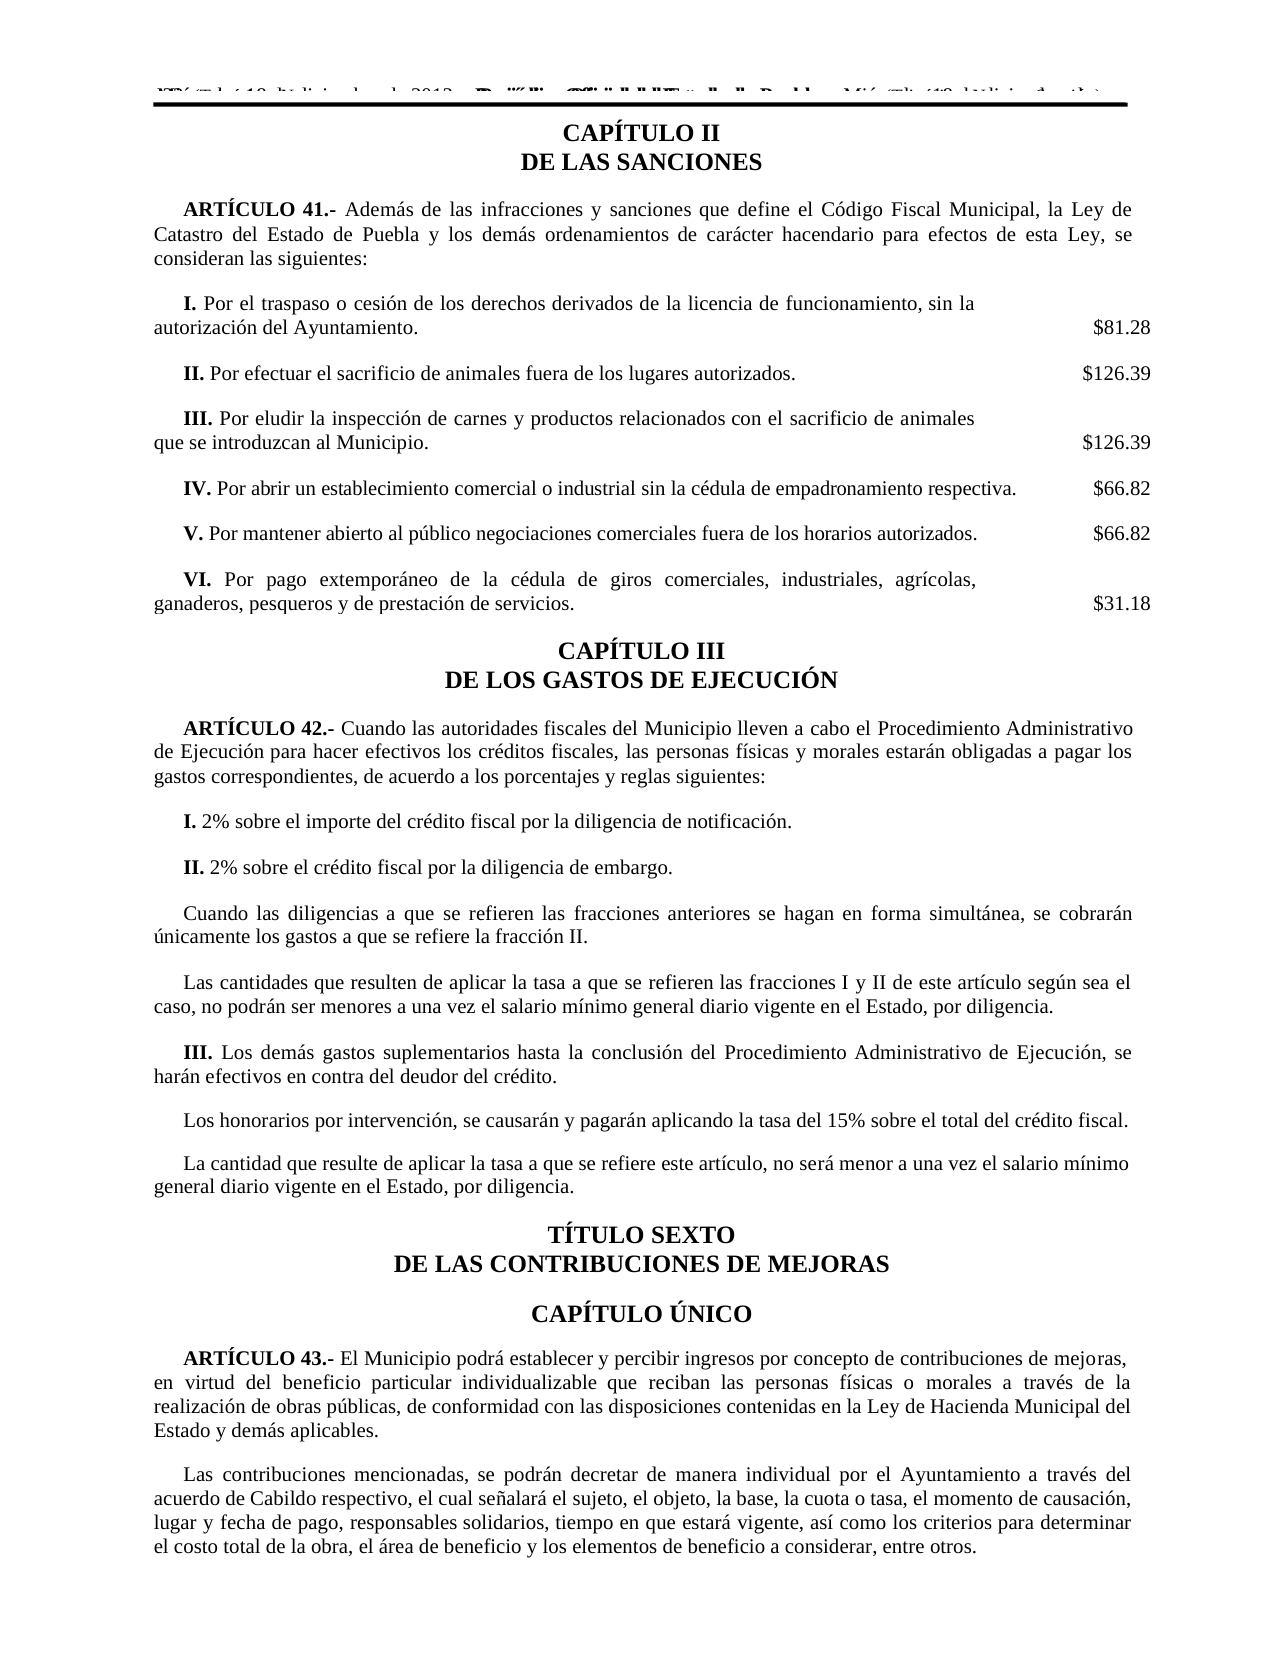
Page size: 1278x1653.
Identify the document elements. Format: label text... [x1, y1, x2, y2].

text III. Los demás gastos suplementarios hasta la conclusión del Procedimiento Administrativo de Ejecución, se harán efectivos en contra del deudor del crédito. [153, 1039, 1133, 1088]
text DE LOS GASTOS DE EJECUCIÓN [440, 665, 843, 694]
text Los honorarios por intervención, se causarán y pagarán aplicando la tasa del 15% sobre el total del crédito fiscal. La cantidad que resulte de aplicar la tasa a que se refiere este artículo, no será menor a una vez el salario mínimo [183, 1092, 1132, 1179]
table_cell $66.82 [1041, 511, 1166, 557]
table_cell III. Por eludir la inspección de carnes y productos relacionados con el sacrificio de animales que se introduzcan al Municipio. [141, 396, 1041, 466]
text Las cantidades que resulten de aplicar la tasa a que se refieren las fracciones I y II de este artículo según sea el caso, no podrán ser menores a una vez el salario mínimo general diario vigente en el Estado, por diligencia. [153, 970, 1132, 1018]
text II. 2% sobre el crédito fiscal por la diligencia de embargo. [183, 855, 1154, 879]
text CAPÍTULO II [558, 118, 725, 147]
table_cell VI. Por pago extemporáneo de la cédula de giros comerciales, industriales, agrícolas, ganaderos, pesqueros y de prestación de servicios. [141, 557, 1041, 614]
text ARTÍCULO 42.- Cuando las autoridades fiscales del Municipio lleven a cabo el Procedimiento Administrativo de Ejecución para hacer efectivos los créditos fiscales, las personas físicas y morales estarán obligadas a pagar los gastos correspondientes, de acuerdo a los porcentajes y reglas siguientes: [153, 715, 1133, 788]
table_cell $126.39 [1041, 396, 1166, 466]
table_header I. Por el traspaso o cesión de los derechos derivados de la licencia de funcionamiento, sin la autorización del Ayuntamiento. [141, 294, 1041, 351]
text ARTÍCULO 41.- Además de las infracciones y sanciones que define el Código Fiscal Municipal, la Ley de Catastro del Estado de Puebla y los demás ordenamientos de carácter hacendario para efectos de esta Ley, se consideran las siguientes: [153, 197, 1132, 269]
text general diario vigente en el Estado, por diligencia. [153, 1179, 577, 1198]
table_cell $126.39 [1041, 351, 1166, 396]
table_cell V. Por mantener abierto al público negociaciones comerciales fuera de los horarios autorizados. [141, 511, 1041, 557]
table_cell II. Por efectuar el sacrificio de animales fuera de los lugares autorizados. [141, 351, 1041, 396]
text Cuando las diligencias a que se refieren las fracciones anteriores se hagan en forma simultánea, se cobrarán únicamente los gastos a que se refiere la fracción II. [153, 900, 1132, 948]
text en virtud del beneficio particular individualizable que reciban las personas físicas o morales a través de la realización de obras públicas, de conformidad con las disposiciones contenidas en la Ley de Hacienda Municipal del Estado y demás aplicables. [153, 1370, 1132, 1442]
text DE LAS SANCIONES [516, 147, 767, 176]
table_header $81.28 [1041, 294, 1166, 351]
text DE LAS CONTRIBUCIONES DE MEJORAS CAPÍTULO ÚNICO [390, 1249, 893, 1328]
table_cell $31.18 [1041, 557, 1166, 614]
text I. 2% sobre el importe del crédito fiscal por la diligencia de notificación. [183, 809, 1154, 833]
text Las contribuciones mencionadas, se podrán decretar de manera individual por el Ayuntamiento a través del acuerdo de Cabildo respectivo, el cual señalará el sujeto, el objeto, la base, la cuota o tasa, el momento de causación, lugar y fecha de pago, responsables solidarios, tiempo en que estará vigente, así como los criterios para determinar el costo total de la obra, el área de beneficio y los elementos de beneficio a considerar, entre otros. [153, 1461, 1132, 1558]
text ARTÍCULO 43.- El Municipio podrá establecer y percibir ingresos por concepto de contribuciones de mejoras, [183, 1349, 1154, 1370]
table_cell IV. Por abrir un establecimiento comercial o industrial sin la cédula de empadronamiento respectiva. [141, 466, 1041, 511]
text TÍTULO SEXTO [542, 1220, 741, 1249]
text CAPÍTULO III [553, 636, 730, 665]
table_cell $66.82 [1041, 466, 1166, 511]
